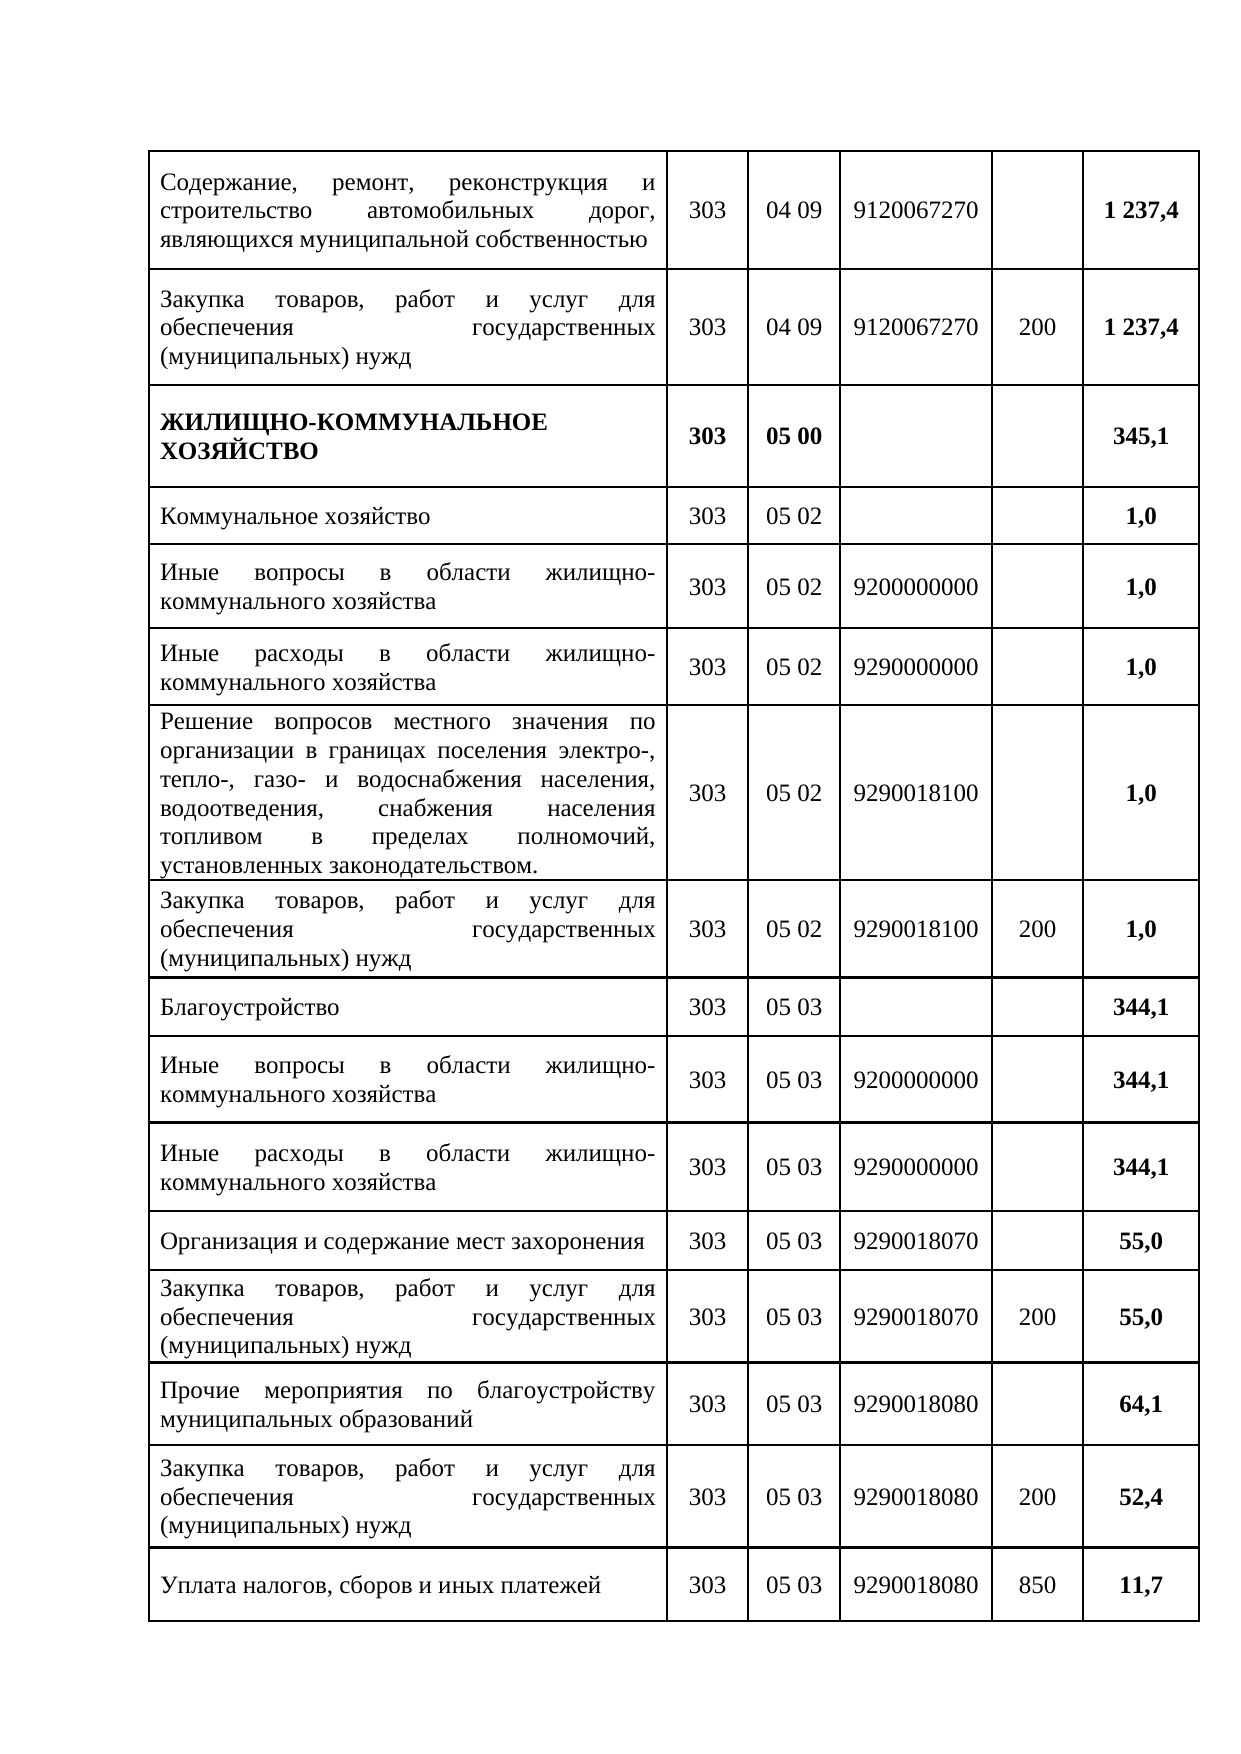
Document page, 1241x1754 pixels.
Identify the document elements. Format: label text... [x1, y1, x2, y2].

table_cell Благоустройство [150, 979, 666, 1035]
table_cell 9290018100 [841, 881, 991, 976]
table_cell 344,1 [1084, 1124, 1198, 1210]
table_cell 9200000000 [841, 545, 991, 627]
table_cell 64,1 [1084, 1364, 1198, 1444]
table_cell 1 237,4 [1084, 152, 1198, 268]
table_cell 200 [993, 1271, 1082, 1361]
table_cell [993, 488, 1082, 543]
table_cell Организация и содержание мест захоронения [150, 1212, 666, 1269]
table_cell 303 [668, 706, 747, 879]
table_cell 05 03 [749, 1446, 839, 1546]
table_cell 344,1 [1084, 1037, 1198, 1121]
table_cell [841, 979, 991, 1035]
table_cell 200 [993, 881, 1082, 976]
table_cell 850 [993, 1549, 1082, 1620]
table_cell 9290018070 [841, 1212, 991, 1269]
table_cell 1,0 [1084, 545, 1198, 627]
table_cell 05 03 [749, 1271, 839, 1361]
table_cell 303 [668, 1549, 747, 1620]
table_cell [993, 706, 1082, 879]
table_cell Коммунальное хозяйство [150, 488, 666, 543]
table_cell 05 03 [749, 1124, 839, 1210]
table_cell Закупка товаров, работ и услуг для обеспечения государственных (муниципальных) нужд [150, 881, 666, 976]
table_cell 04 09 [749, 152, 839, 268]
table_cell Иные вопросы в области жилищно-коммунального хозяйства [150, 1037, 666, 1121]
table_cell 05 03 [749, 979, 839, 1035]
table_cell 05 02 [749, 629, 839, 704]
table_cell 303 [668, 1364, 747, 1444]
table_cell 05 00 [749, 386, 839, 486]
table_cell [993, 545, 1082, 627]
table_cell 05 02 [749, 488, 839, 543]
table_cell 05 02 [749, 545, 839, 627]
table_cell [993, 1364, 1082, 1444]
table_cell 1,0 [1084, 629, 1198, 704]
table_cell 303 [668, 1124, 747, 1210]
table_cell Прочие мероприятия по благоустройству муниципальных образований [150, 1364, 666, 1444]
table_cell [993, 1124, 1082, 1210]
table_cell 05 03 [749, 1037, 839, 1121]
table_cell 9290018100 [841, 706, 991, 879]
table_cell 05 02 [749, 881, 839, 976]
table_cell Закупка товаров, работ и услуг для обеспечения государственных (муниципальных) нужд [150, 1271, 666, 1361]
table_cell 9290000000 [841, 1124, 991, 1210]
table_cell [841, 488, 991, 543]
table_cell [993, 152, 1082, 268]
table_cell 1,0 [1084, 881, 1198, 976]
table_cell [841, 386, 991, 486]
table_cell 05 02 [749, 706, 839, 879]
table_cell [993, 979, 1082, 1035]
table_cell 200 [993, 1446, 1082, 1546]
table_cell 55,0 [1084, 1271, 1198, 1361]
table_cell Содержание, ремонт, реконструкция и строительство автомобильных дорог, являющихся муниципальной собственностью [150, 152, 666, 268]
table_cell ЖИЛИЩНО-КОММУНАЛЬНОЕ ХОЗЯЙСТВО [150, 386, 666, 486]
table_cell 1,0 [1084, 706, 1198, 879]
table_cell 9290018070 [841, 1271, 991, 1361]
table_cell 11,7 [1084, 1549, 1198, 1620]
table_cell 303 [668, 545, 747, 627]
table_cell Уплата налогов, сборов и иных платежей [150, 1549, 666, 1620]
table_cell 9120067270 [841, 152, 991, 268]
table_cell 345,1 [1084, 386, 1198, 486]
table_cell 303 [668, 488, 747, 543]
table_cell Иные вопросы в области жилищно-коммунального хозяйства [150, 545, 666, 627]
table_cell 52,4 [1084, 1446, 1198, 1546]
table_cell 9200000000 [841, 1037, 991, 1121]
table_cell 1,0 [1084, 488, 1198, 543]
table_cell 9290000000 [841, 629, 991, 704]
table_cell 9290018080 [841, 1549, 991, 1620]
table_cell 303 [668, 1446, 747, 1546]
table_cell 200 [993, 270, 1082, 384]
table_cell Решение вопросов местного значения по организации в границах поселения электро-, тепло-, газо- и водоснабжения населения, водоотведения, снабжения населения топливом в пределах полномочий, установленных законодательством. [150, 706, 666, 879]
table_cell 303 [668, 1037, 747, 1121]
table_cell 04 09 [749, 270, 839, 384]
table_cell 303 [668, 979, 747, 1035]
table_cell Иные расходы в области жилищно-коммунального хозяйства [150, 629, 666, 704]
table_cell 303 [668, 881, 747, 976]
table_cell Закупка товаров, работ и услуг для обеспечения государственных (муниципальных) нужд [150, 270, 666, 384]
table_cell 344,1 [1084, 979, 1198, 1035]
table_cell 303 [668, 629, 747, 704]
table_cell 05 03 [749, 1549, 839, 1620]
table_cell 303 [668, 386, 747, 486]
table_cell 303 [668, 152, 747, 268]
table_cell 9290018080 [841, 1364, 991, 1444]
table_cell 9290018080 [841, 1446, 991, 1546]
table_cell 303 [668, 1212, 747, 1269]
table_cell 1 237,4 [1084, 270, 1198, 384]
table_cell Иные расходы в области жилищно-коммунального хозяйства [150, 1124, 666, 1210]
table_cell 9120067270 [841, 270, 991, 384]
table_cell 55,0 [1084, 1212, 1198, 1269]
table_cell 05 03 [749, 1212, 839, 1269]
table_cell [993, 629, 1082, 704]
table_cell [993, 1212, 1082, 1269]
table_cell [993, 1037, 1082, 1121]
table_cell 05 03 [749, 1364, 839, 1444]
table_cell Закупка товаров, работ и услуг для обеспечения государственных (муниципальных) нужд [150, 1446, 666, 1546]
table_cell 303 [668, 1271, 747, 1361]
table_cell 303 [668, 270, 747, 384]
table_cell [993, 386, 1082, 486]
